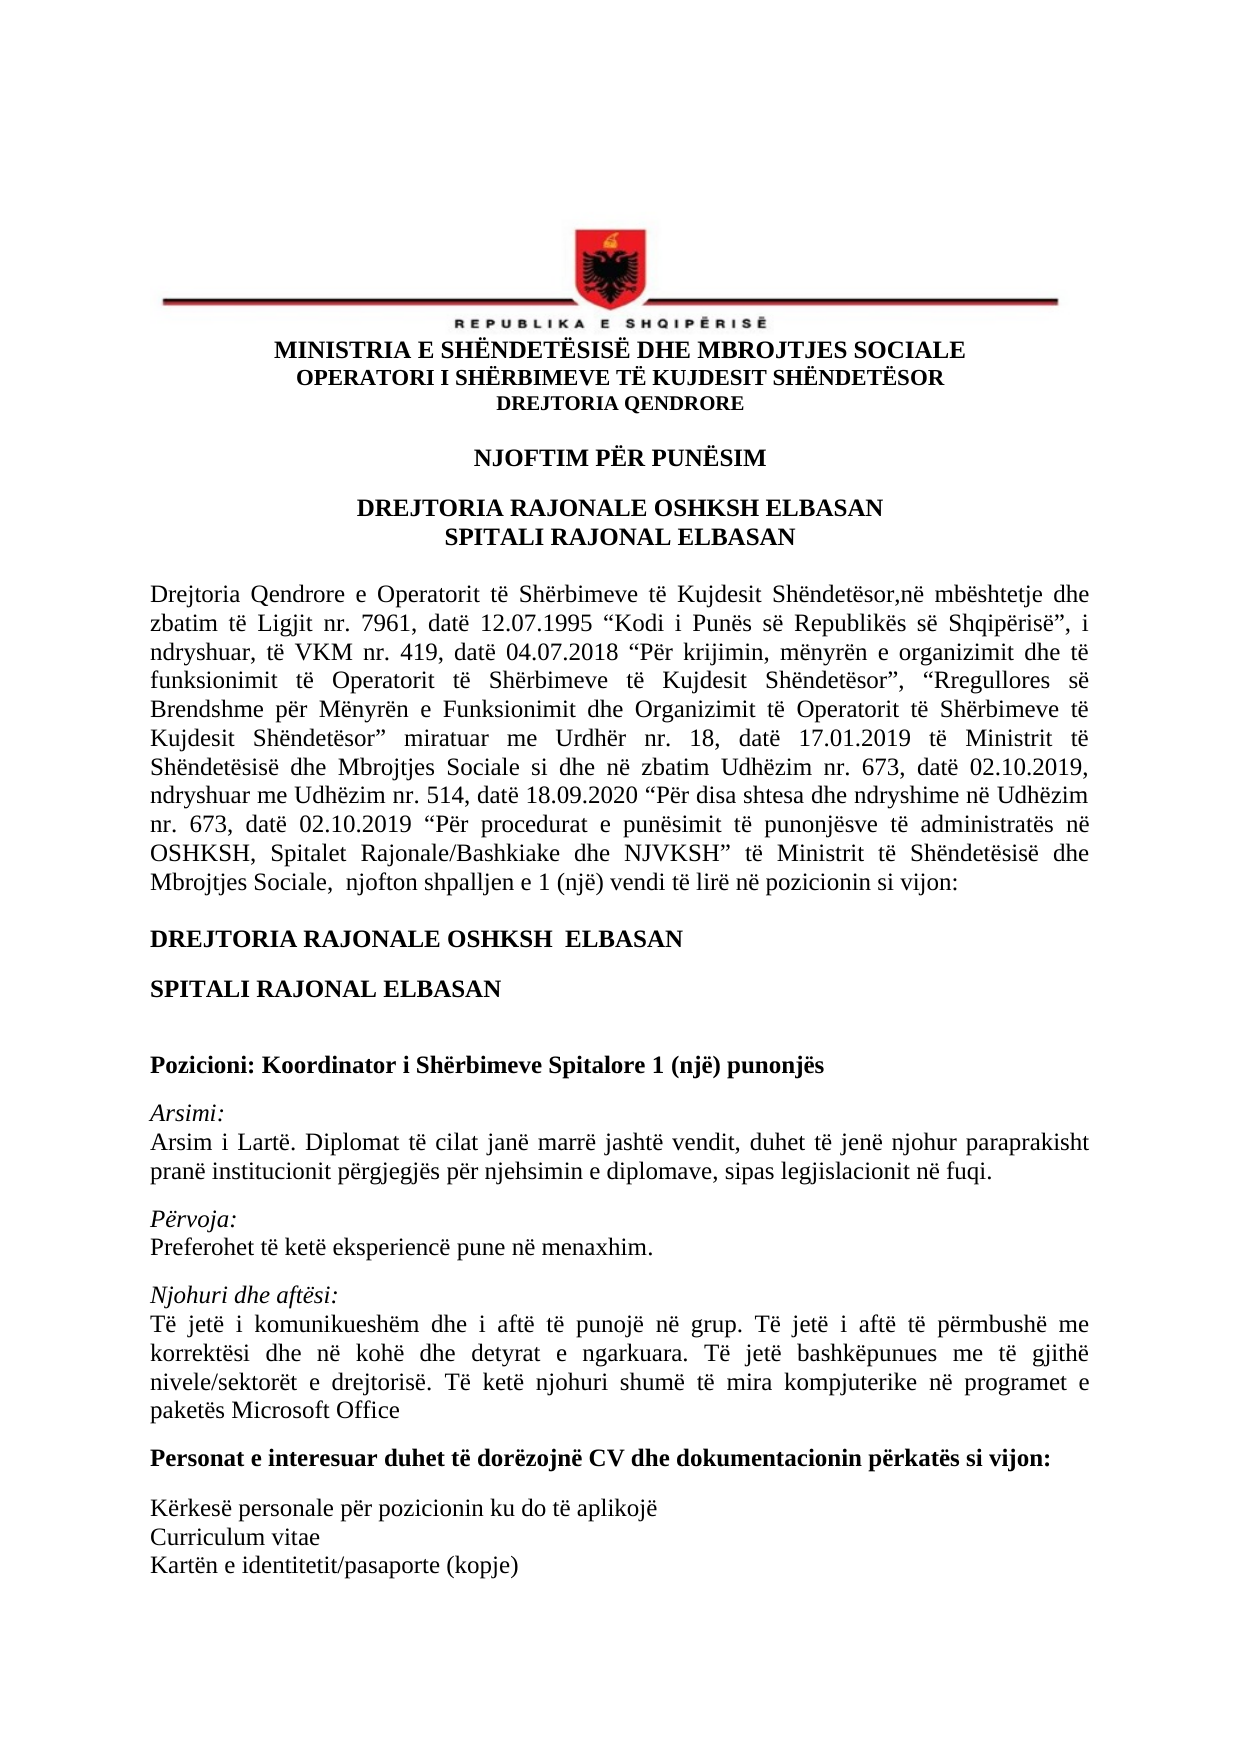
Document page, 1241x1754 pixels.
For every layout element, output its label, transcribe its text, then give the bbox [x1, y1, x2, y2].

text SPITALI RAJONAL ELBASAN [150, 974, 1090, 1002]
text Përvoja: [150, 1204, 1090, 1232]
picture [150, 194, 1071, 336]
text OPERATORI I SHËRBIMEVE TË KUJDESIT SHËNDETËSOR [150, 364, 1090, 390]
text Curriculum vitae [150, 1522, 1090, 1550]
text MINISTRIA E SHËNDETËSISË DHE MBROJTJES SOCIALE [150, 335, 1090, 364]
text Personat e interesuar duhet të dorëzojnë CV dhe dokumentacionin përkatës si vijon: [150, 1443, 1090, 1472]
text Kartën e identitetit/pasaporte (kopje) [150, 1550, 1090, 1579]
text Drejtoria Qendrore e Operatorit të Shërbimeve të Kujdesit Shëndetësor,në mbështetje dhe zbatim të Ligjit nr. 7961, datë 12.07.1995 “Kodi i Punës së Republikës së Shqipërisë”, i ndryshuar, të VKM nr. 419, datë 04.07.2018 “Për krijimin, mënyrën e organizimit dhe të funksionimit të Operatorit të Shërbimeve të Kujdesit Shëndetësor”, “Rregullores së Brendshme për Mënyrën e Funksionimit dhe Organizimit të Operatorit të Shërbimeve të Kujdesit Shëndetësor” miratuar me Urdhër nr. 18, datë 17.01.2019 të Ministrit të Shëndetësisë dhe Mbrojtjes Sociale si dhe në zbatim Udhëzim nr. 673, datë 02.10.2019, ndryshuar me Udhëzim nr. 514, datë 18.09.2020 “Për disa shtesa dhe ndryshime në Udhëzim nr. 673, datë 02.10.2019 “Për procedurat e punësimit të punonjësve të administratës në OSHKSH, Spitalet Rajonale/Bashkiake dhe NJVKSH” të Ministrit të Shëndetësisë dhe Mbrojtjes Sociale, njofton shpalljen e 1 (një) vendi të lirë në pozicionin si vijon: [150, 579, 1090, 895]
text Arsim i Lartë. Diplomat të cilat janë marrë jashtë vendit, duhet të jenë njohur paraprakisht pranë institucionit përgjegjës për njehsimin e diplomave, sipas legjislacionit në fuqi. [150, 1127, 1090, 1184]
text NJOFTIM PËR PUNËSIM [150, 443, 1090, 472]
text Preferohet të ketë eksperiencë pune në menaxhim. [150, 1232, 1090, 1261]
text Kërkesë personale për pozicionin ku do të aplikojë [150, 1493, 1090, 1522]
text DREJTORIA QENDRORE [150, 390, 1090, 414]
text Të jetë i komunikueshëm dhe i aftë të punojë në grup. Të jetë i aftë të përmbushë me korrektësi dhe në kohë dhe detyrat e ngarkuara. Të jetë bashkëpunues me të gjithë nivele/sektorët e drejtorisë. Të ketë njohuri shumë të mira kompjuterike në programet e paketës Microsoft Office [150, 1309, 1090, 1424]
text Njohuri dhe aftësi: [150, 1280, 1090, 1309]
text DREJTORIA RAJONALE OSHKSH ELBASAN [150, 924, 1090, 953]
text Pozicioni: Koordinator i Shërbimeve Spitalore 1 (një) punonjës [150, 1050, 1090, 1079]
text SPITALI RAJONAL ELBASAN [150, 522, 1090, 550]
text DREJTORIA RAJONALE OSHKSH ELBASAN [150, 493, 1090, 522]
text Arsimi: [150, 1098, 1090, 1127]
